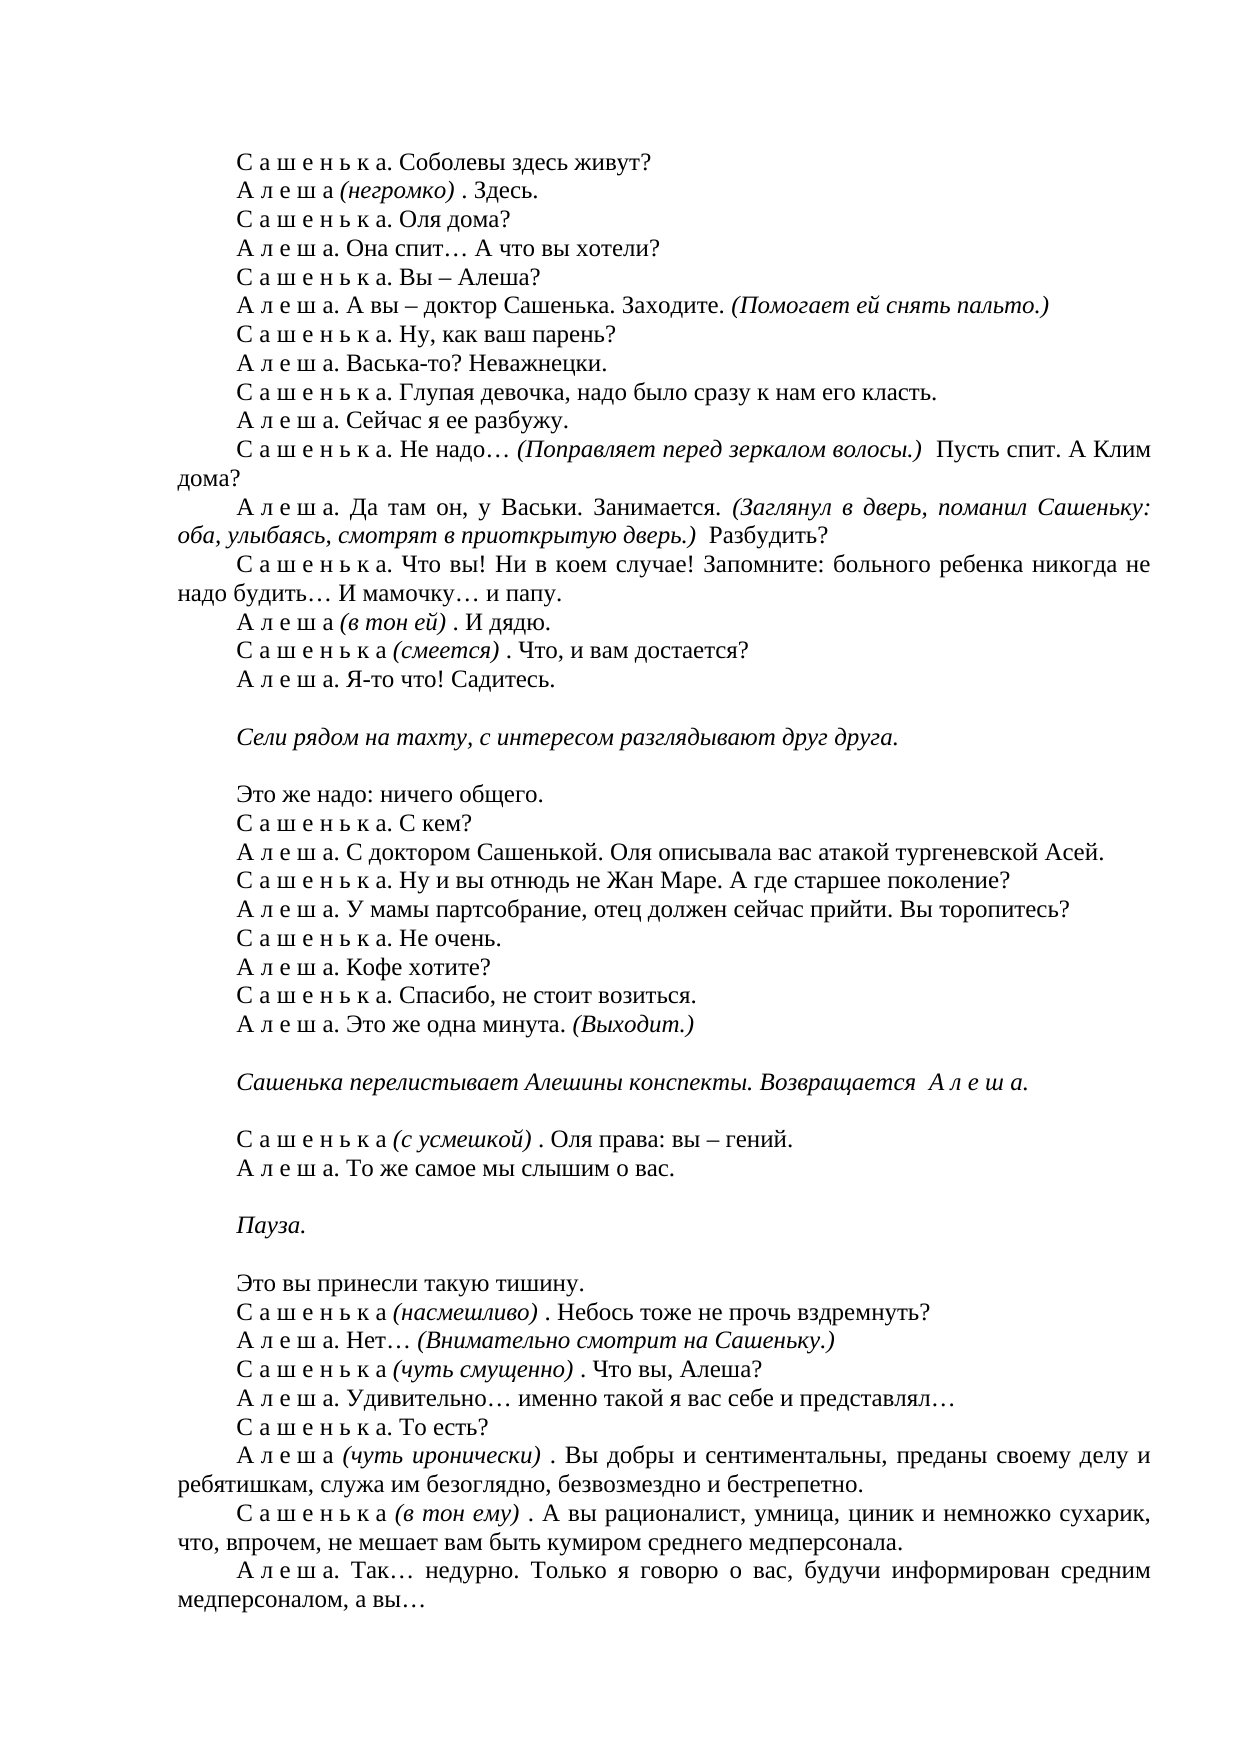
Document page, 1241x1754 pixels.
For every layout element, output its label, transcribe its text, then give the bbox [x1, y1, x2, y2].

text С а ш е н ь к а (в тон ему) . А вы рационалист, умница, циник и немножко сухарик, что, впрочем, не мешает вам быть кумиром среднего медперсонала. [177, 1498, 1152, 1556]
text А л е ш а (в тон ей) . И дядю. [177, 607, 1152, 636]
text Сели рядом на тахту, с интересом разглядывают друг друга. [177, 722, 1152, 751]
text А л е ш а. Это же одна минута. (Выходит.) [177, 1009, 1152, 1038]
text С а ш е н ь к а (с усмешкой) . Оля права: вы – гений. [177, 1124, 1152, 1153]
text А л е ш а. С доктором Сашенькой. Оля описывала вас атакой тургеневской Асей. [177, 837, 1152, 866]
text С а ш е н ь к а. Глупая девочка, надо было сразу к нам его класть. [177, 377, 1152, 406]
text С а ш е н ь к а. С кем? [177, 808, 1152, 837]
text С а ш е н ь к а. Не надо… (Поправляет перед зеркалом волосы.) Пусть спит. А Клим дома? [177, 434, 1152, 492]
text Сашенька перелистывает Алешины конспекты. Возвращается А л е ш а. [177, 1067, 1152, 1096]
text А л е ш а. Сейчас я ее разбужу. [177, 406, 1152, 434]
text А л е ш а. Удивительно… именно такой я вас себе и представлял… [177, 1383, 1152, 1412]
text С а ш е н ь к а. Оля дома? [177, 204, 1152, 233]
text С а ш е н ь к а (насмешливо) . Небось тоже не прочь вздремнуть? [177, 1297, 1152, 1326]
text С а ш е н ь к а. Вы – Алеша? [177, 262, 1152, 291]
text А л е ш а. Нет… (Внимательно смотрит на Сашеньку.) [177, 1326, 1152, 1354]
text А л е ш а. Она спит… А что вы хотели? [177, 233, 1152, 262]
text А л е ш а (негромко) . Здесь. [177, 176, 1152, 204]
text А л е ш а (чуть иронически) . Вы добры и сентиментальны, преданы своему делу и ребятишкам, служа им безоглядно, безвозмездно и бестрепетно. [177, 1441, 1152, 1498]
text А л е ш а. У мамы партсобрание, отец должен сейчас прийти. Вы торопитесь? [177, 894, 1152, 923]
text А л е ш а. Так… недурно. Только я говорю о вас, будучи информирован средним медперсоналом, а вы… [177, 1556, 1152, 1613]
text Это вы принесли такую тишину. [177, 1268, 1152, 1297]
text С а ш е н ь к а (смеется) . Что, и вам достается? [177, 636, 1152, 664]
text С а ш е н ь к а. Ну, как ваш парень? [177, 319, 1152, 348]
text А л е ш а. А вы – доктор Сашенька. Заходите. (Помогает ей снять пальто.) [177, 291, 1152, 319]
text С а ш е н ь к а. То есть? [177, 1412, 1152, 1441]
text С а ш е н ь к а. Спасибо, не стоит возиться. [177, 981, 1152, 1009]
text А л е ш а. Васька-то? Неважнецки. [177, 348, 1152, 377]
text С а ш е н ь к а. Ну и вы отнюдь не Жан Маре. А где старшее поколение? [177, 866, 1152, 894]
text Это же надо: ничего общего. [177, 779, 1152, 808]
text С а ш е н ь к а. Соболевы здесь живут? [177, 147, 1152, 176]
text А л е ш а. Да там он, у Васьки. Занимается. (Заглянул в дверь, поманил Сашеньку: оба, улыбаясь, смотрят в приоткрытую дверь.) Разбудить? [177, 492, 1152, 549]
text Пауза. [177, 1211, 1152, 1239]
text С а ш е н ь к а. Что вы! Ни в коем случае! Запомните: больного ребенка никогда не надо будить… И мамочку… и папу. [177, 549, 1152, 607]
text С а ш е н ь к а (чуть смущенно) . Что вы, Алеша? [177, 1354, 1152, 1383]
text С а ш е н ь к а. Не очень. [177, 923, 1152, 952]
text А л е ш а. Я-то что! Садитесь. [177, 664, 1152, 693]
text А л е ш а. Кофе хотите? [177, 952, 1152, 981]
text А л е ш а. То же самое мы слышим о вас. [177, 1153, 1152, 1182]
